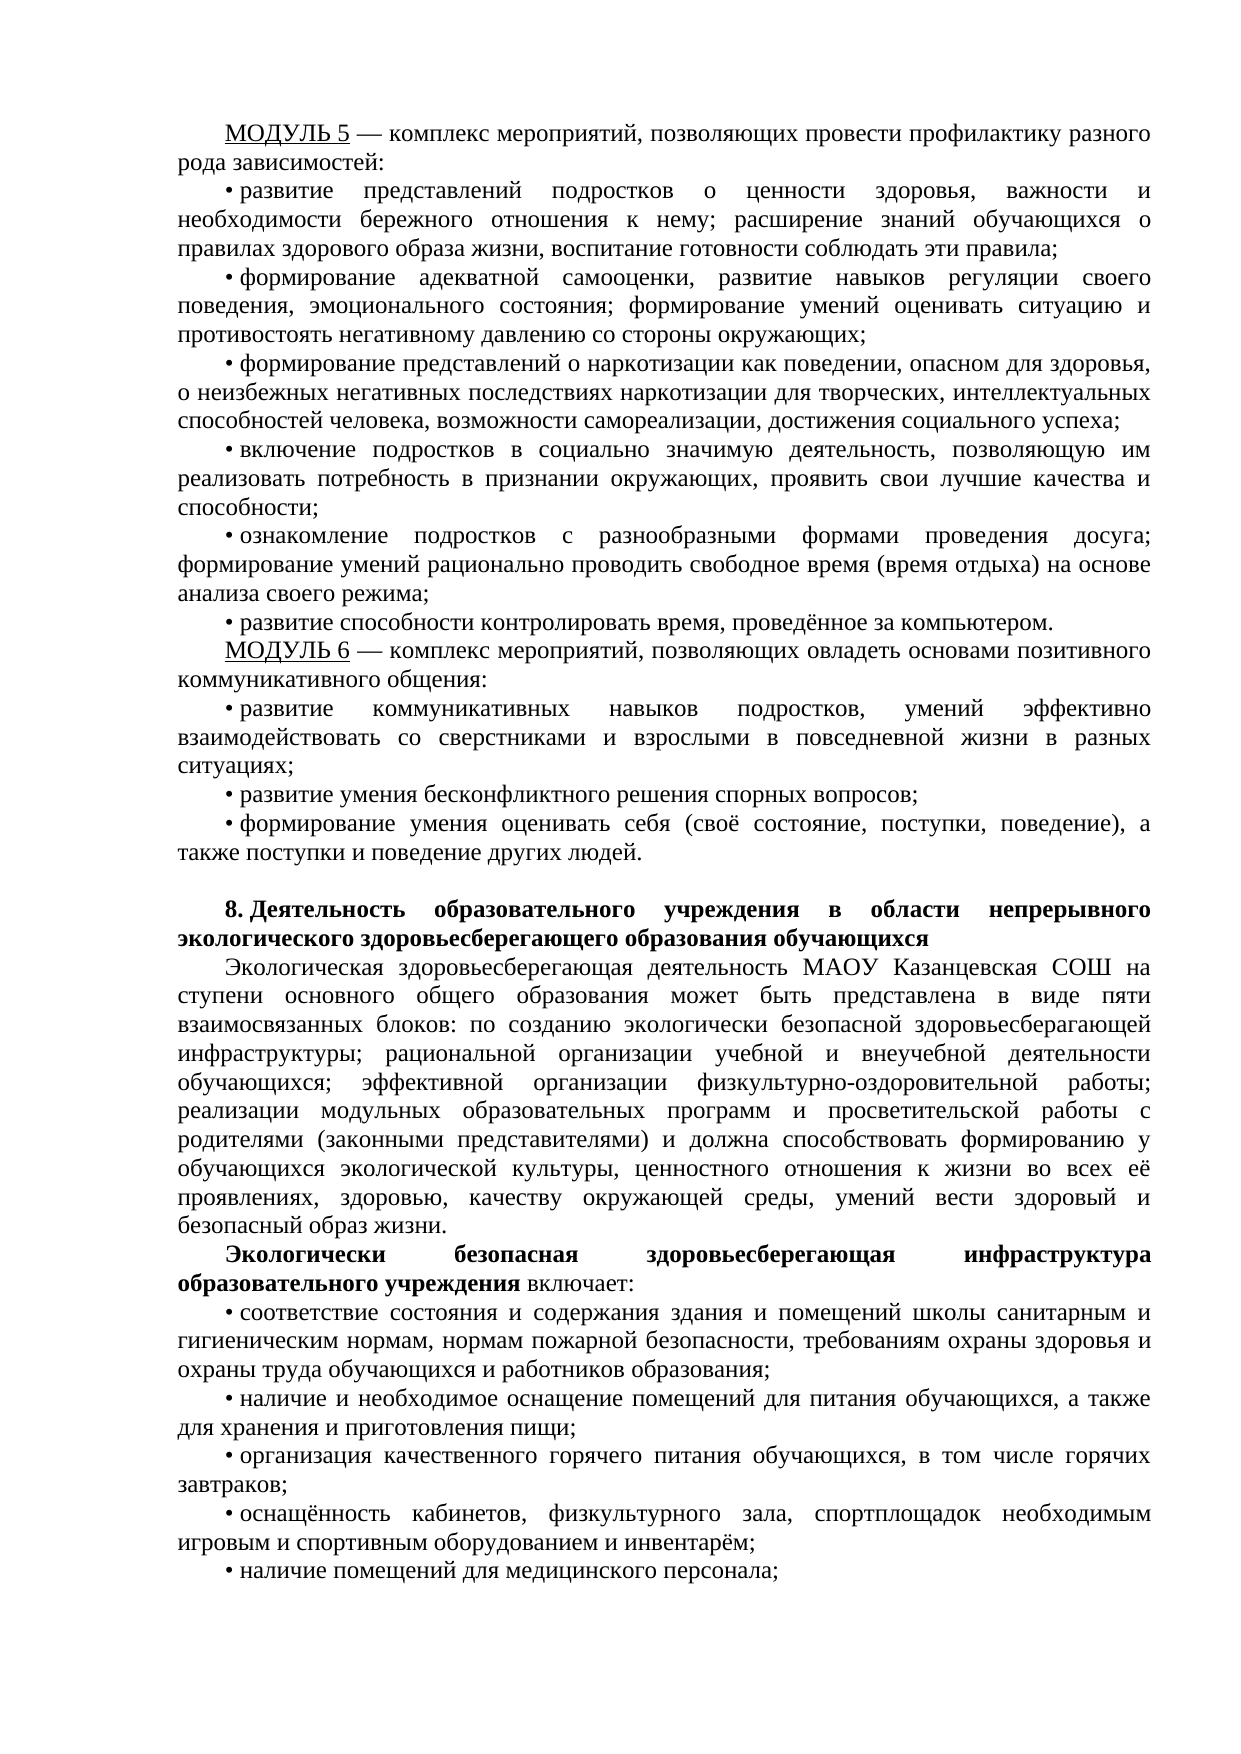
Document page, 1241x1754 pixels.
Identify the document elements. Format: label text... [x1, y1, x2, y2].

text • наличие помещений для медицинского персонала; [177, 1556, 1152, 1584]
text МОДУЛЬ 6 — комплекс мероприятий, позволяющих овладеть основами позитивного коммуникативного общения: [177, 636, 1152, 693]
text МОДУЛЬ 5 — комплекс мероприятий, позволяющих провести профилактику разного рода зависимостей: [177, 118, 1152, 176]
text • организация качественного горячего питания обучающихся, в том числе горячих завтраков; [177, 1441, 1152, 1498]
text • развитие способности контролировать время, проведённое за компьютером. [177, 607, 1152, 636]
text • наличие и необходимое оснащение помещений для питания обучающихся, а также для хранения и приготовления пищи; [177, 1383, 1152, 1441]
text • формирование представлений о наркотизации как поведении, опасном для здоровья, о неизбежных негативных последствиях наркотизации для творческих, интеллектуальных способностей человека, возможности самореализации, достижения социального успеха; [177, 348, 1152, 434]
text Экологическая здоровьесберегающая деятельность МАОУ Казанцевская СОШ на ступени основного общего образования может быть представлена в виде пяти взаимосвязанных блоков: по созданию экологически безопасной здоровьесберагающей инфраструктуры; рациональной организации учебной и внеучебной деятельности обучающихся; эффективной организации физкультурно-оздоровительной работы; реализации модульных образовательных программ и просветительской работы с родителями (законными представителями) и должна способствовать формированию у обучающихся экологической культуры, ценностного отношения к жизни во всех её проявлениях, здоровью, качеству окружающей среды, умений вести здоровый и безопасный образ жизни. [177, 952, 1152, 1239]
text • оснащённость кабинетов, физкультурного зала, спортплощадок необходимым игровым и спортивным оборудованием и инвентарём; [177, 1498, 1152, 1556]
text • развитие умения бесконфликтного решения спорных вопросов; [177, 779, 1152, 808]
text • соответствие состояния и содержания здания и помещений школы санитарным и гигиеническим нормам, нормам пожарной безопасности, требованиям охраны здоровья и охраны труда обучающихся и работников образования; [177, 1297, 1152, 1383]
text 8. Деятельность образовательного учреждения в области непрерывного экологического здоровьесберегающего образования обучающихся [177, 894, 1152, 952]
text • формирование адекватной самооценки, развитие навыков регуляции своего поведения, эмоционального состояния; формирование умений оценивать ситуацию и противостоять негативному давлению со стороны окружающих; [177, 262, 1152, 348]
text • развитие коммуникативных навыков подростков, умений эффективно взаимодействовать со сверстниками и взрослыми в повседневной жизни в разных ситуациях; [177, 693, 1152, 779]
text • включение подростков в социально значимую деятельность, позволяющую им реализовать потребность в признании окружающих, проявить свои лучшие качества и способности; [177, 434, 1152, 521]
text • формирование умения оценивать себя (своё состояние, поступки, поведение), а также поступки и поведение других людей. [177, 808, 1152, 866]
text Экологически безопасная здоровьесберегающая инфраструктура образовательного учреждения включает: [177, 1239, 1152, 1297]
text • ознакомление подростков с разнообразными формами проведения досуга; формирование умений рационально проводить свободное время (время отдыха) на основе анализа своего режима; [177, 521, 1152, 607]
text • развитие представлений подростков о ценности здоровья, важности и необходимости бережного отношения к нему; расширение знаний обучающихся о правилах здорового образа жизни, воспитание готовности соблюдать эти правила; [177, 176, 1152, 262]
